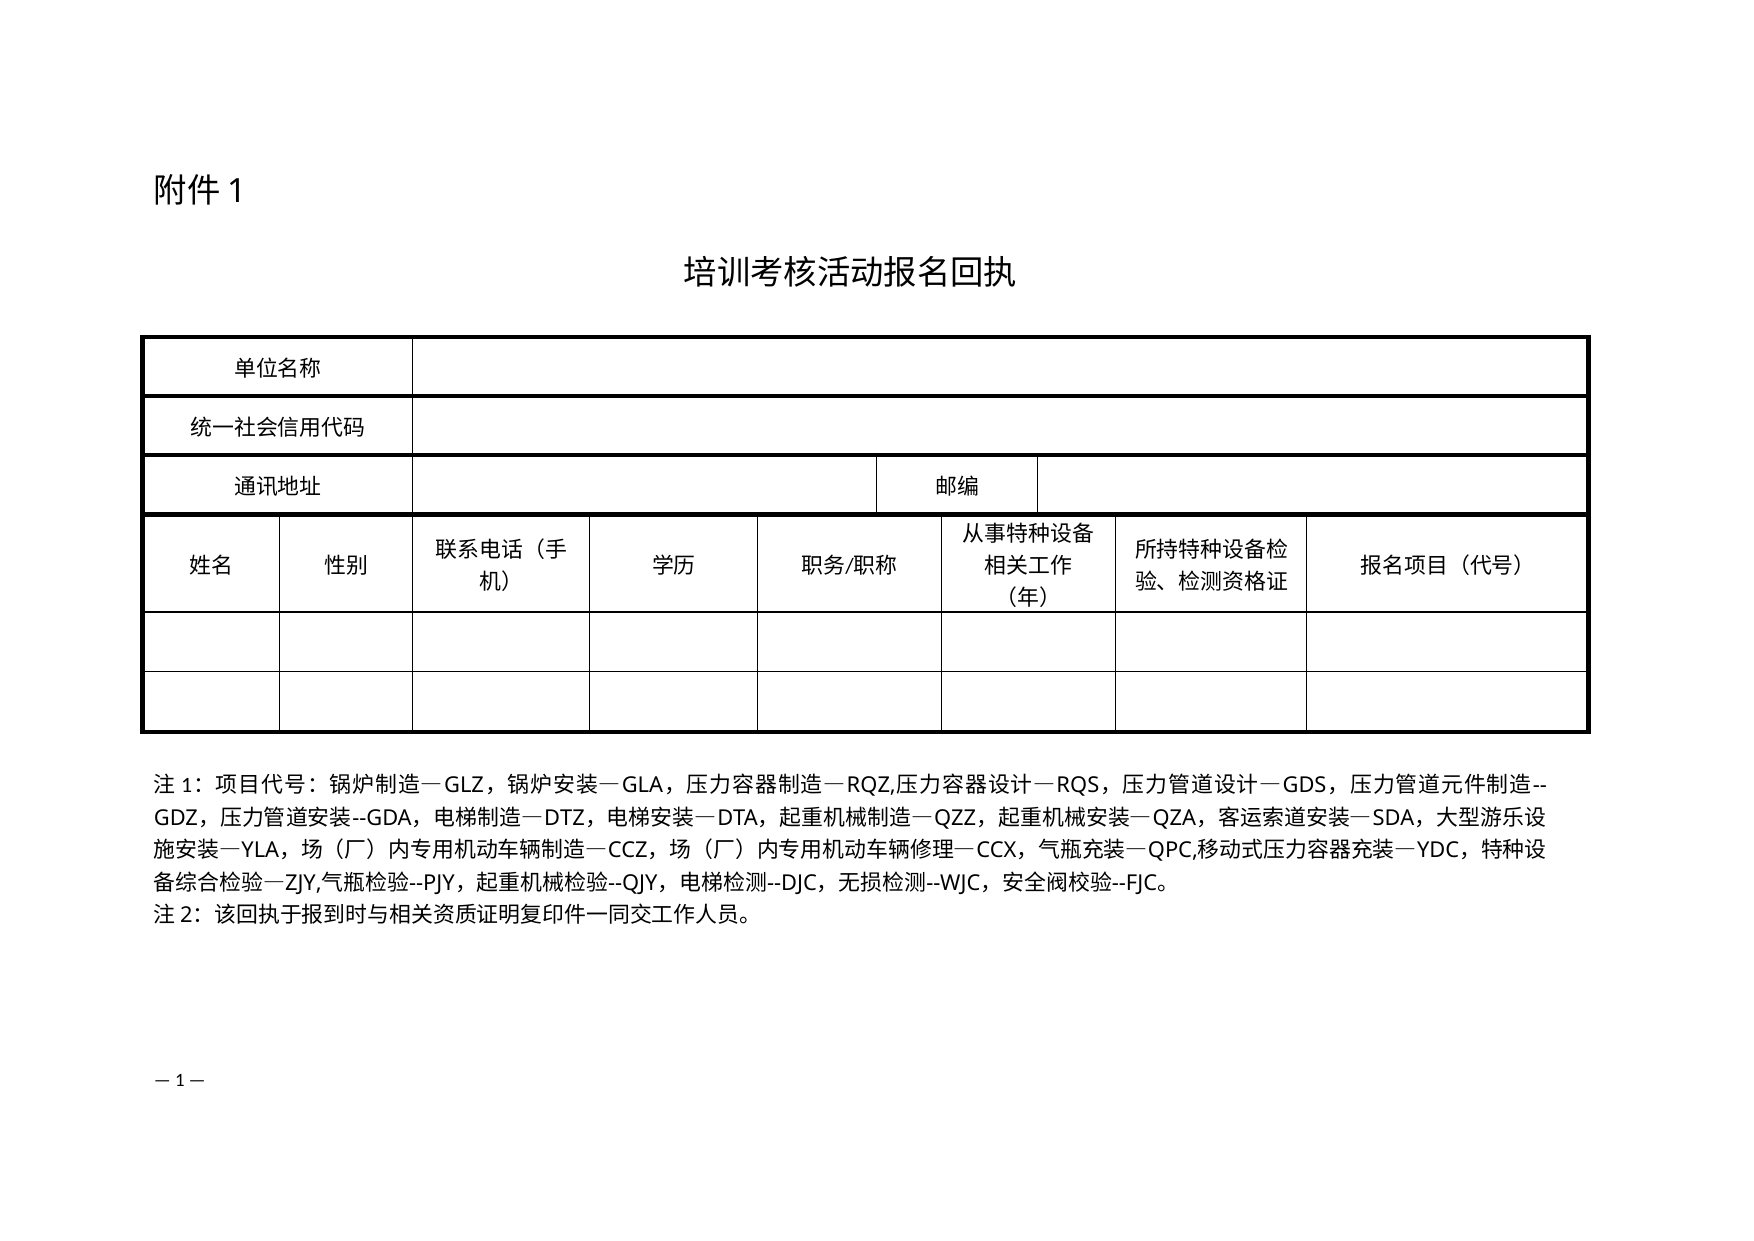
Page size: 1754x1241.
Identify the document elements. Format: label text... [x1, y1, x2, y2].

table_cell 学历 [590, 517, 757, 611]
table_cell [942, 672, 1115, 729]
table_cell [145, 613, 279, 671]
table_cell 所持特种设备检验、检测资格证 [1116, 517, 1306, 611]
table_cell [758, 613, 941, 671]
table_cell 通讯地址 [145, 457, 412, 512]
table_cell 从事特种设备相关工作（年） [942, 517, 1115, 611]
table_cell [280, 613, 412, 671]
table_cell 姓名 [145, 517, 279, 611]
text 注2：该回执于报到时与相关资质证明复印件一同交工作人员。 [153, 897, 1547, 929]
table_cell 统一社会信用代码 [145, 398, 412, 453]
table_cell [1116, 613, 1306, 671]
table_cell [145, 672, 279, 729]
table_cell [413, 398, 1586, 453]
table_cell [413, 457, 876, 512]
table_cell [413, 672, 589, 729]
text 附件1 [153, 156, 1547, 221]
table_cell 联系电话（手机） [413, 517, 589, 611]
table_cell [942, 613, 1115, 671]
table_cell [1038, 457, 1586, 512]
table_cell [1307, 613, 1586, 671]
table_cell [1116, 672, 1306, 729]
table_cell [280, 672, 412, 729]
table_header 单位名称 [145, 339, 412, 394]
table_cell [1307, 672, 1586, 729]
table_cell [590, 613, 757, 671]
table_cell [758, 672, 941, 729]
table_cell 报名项目（代号） [1307, 517, 1586, 611]
table_header [413, 339, 1586, 394]
table_cell 邮编 [877, 457, 1037, 512]
table_cell [590, 672, 757, 729]
text 培训考核活动报名回执 [153, 237, 1547, 302]
table_cell [413, 613, 589, 671]
text 注1：项目代号：锅炉制造—GLZ，锅炉安装—GLA，压力容器制造—RQZ,压力容器设计—RQS，压力管道设计—GDS，压力管道元件制造--GDZ，压力管道安装--GDA，电梯制造—DTZ，电梯安装—DTA，起重机械制造—QZZ，起重机械安装—QZA，客运索道安装—SDA，大型游乐设施安装—YLA，场（厂）内专用机动车辆制造—CCZ，场（厂）内专用机动车辆修理—CCX，气瓶充装—QPC,移动式压力容器充装—YDC，特种设备综合检验—ZJY,气瓶检验--PJY，起重机械检验--QJY，电梯检测--DJC，无损检测--WJC，安全阀校验--FJC。 [153, 767, 1547, 897]
table_cell 性别 [280, 517, 412, 611]
table_cell 职务/职称 [758, 517, 941, 611]
